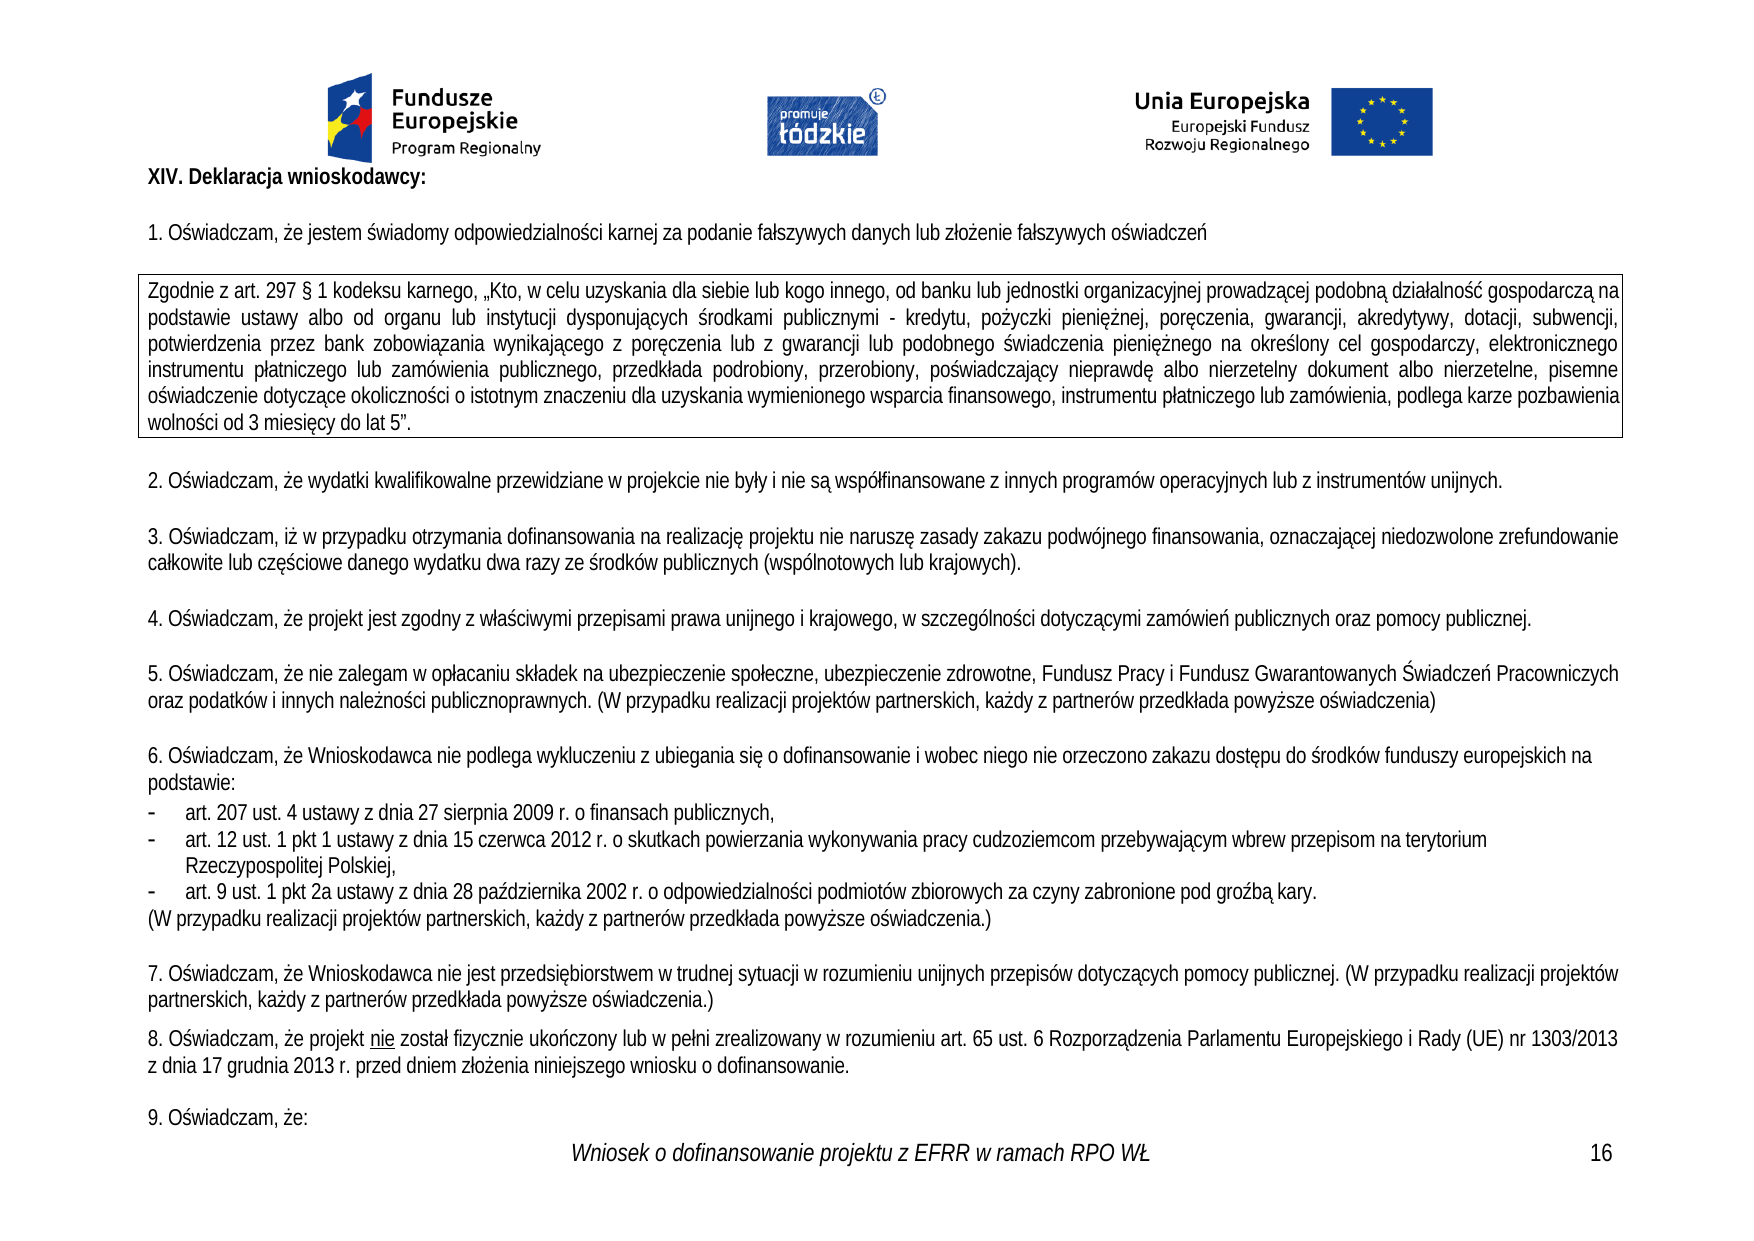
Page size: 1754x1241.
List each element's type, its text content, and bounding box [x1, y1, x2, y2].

text 3. Oświadczam, iż w przypadku otrzymania dofinansowania na realizację projektu nie naruszę zasady zakazu podwójnego finansowania, oznaczającej niedozwolone zrefundowanie całkowite lub częściowe danego wydatku dwa razy ze środków publicznych (wspólnotowych lub krajowych). [148, 523, 1620, 576]
text 6. Oświadczam, że Wnioskodawca nie podlega wykluczeniu z ubiegania się o dofinansowanie i wobec niego nie orzeczono zakazu dostępu do środków funduszy europejskich na podstawie: [148, 742, 1612, 795]
text 4. Oświadczam, że projekt jest zgodny z właściwymi przepisami prawa unijnego i krajowego, w szczególności dotyczącymi zamówień publicznych oraz pomocy publicznej. [148, 605, 1620, 631]
list art. 207 ust. 4 ustawy z dnia 27 sierpnia 2009 r. o finansach publicznych, [148, 799, 1620, 826]
text 9. Oświadczam, że: [148, 1104, 1620, 1131]
picture [327, 73, 1433, 163]
text 8. Oświadczam, że projekt nie został fizycznie ukończony lub w pełni zrealizowany w rozumieniu art. 65 ust. 6 Rozporządzenia Parlamentu Europejskiego i Rady (UE) nr 1303/2013 z dnia 17 grudnia 2013 r. przed dniem złożenia niniejszego wniosku o dofinansowanie. [148, 1025, 1620, 1078]
list art. 9 ust. 1 pkt 2a ustawy z dnia 28 października 2002 r. o odpowiedzialności podmiotów zbiorowych za czyny zabronione pod groźbą kary. [148, 878, 1620, 904]
text 1. Oświadczam, że jestem świadomy odpowiedzialności karnej za podanie fałszywych danych lub złożenie fałszywych oświadczeń [148, 218, 1620, 245]
text (W przypadku realizacji projektów partnerskich, każdy z partnerów przedkłada powyższe oświadczenia.) [148, 904, 1620, 931]
text XIV. Deklaracja wnioskodawcy: [148, 163, 1612, 189]
text 7. Oświadczam, że Wnioskodawca nie jest przedsiębiorstwem w trudnej sytuacji w rozumieniu unijnych przepisów dotyczących pomocy publicznej. (W przypadku realizacji projektów partnerskich, każdy z partnerów przedkłada powyższe oświadczenia.) [148, 960, 1620, 1013]
text 2. Oświadczam, że wydatki kwalifikowalne przewidziane w projekcie nie były i nie są współfinansowane z innych programów operacyjnych lub z instrumentów unijnych. [148, 467, 1620, 494]
list art. 12 ust. 1 pkt 1 ustawy z dnia 15 czerwca 2012 r. o skutkach powierzania wykonywania pracy cudzoziemcom przebywającym wbrew przepisom na terytorium Rzeczypospolitej Polskiej, [148, 826, 1620, 878]
text Zgodnie z art. 297 § 1 kodeksu karnego, „Kto, w celu uzyskania dla siebie lub kogo innego, od banku lub jednostki organizacyjnej prowadzącej podobną działalność gospodarczą na podstawie ustawy albo od organu lub instytucji dysponujących środkami publicznymi - kredytu, pożyczki pieniężnej, poręczenia, gwarancji, akredytywy, dotacji, subwencji, potwierdzenia przez bank zobowiązania wynikającego z poręczenia lub z gwarancji lub podobnego świadczenia pieniężnego na określony cel gospodarczy, elektronicznego instrumentu płatniczego lub zamówienia publicznego, przedkłada podrobiony, przerobiony, poświadczający nieprawdę albo nierzetelny dokument albo nierzetelne, pisemne oświadczenie dotyczące okoliczności o istotnym znaczeniu dla uzyskania wymienionego wsparcia finansowego, instrumentu płatniczego lub zamówienia, podlega karze pozbawienia wolności od 3 miesięcy do lat . [139, 275, 1622, 437]
text 5. Oświadczam, że nie zalegam w opłacaniu składek na ubezpieczenie społeczne, ubezpieczenie zdrowotne, Fundusz Pracy i Fundusz Gwarantowanych Świadczeń Pracowniczych oraz podatków i innych należności publicznoprawnych. (W przypadku realizacji projektów partnerskich, każdy z partnerów przedkłada powyższe oświadczenia) [148, 660, 1620, 713]
